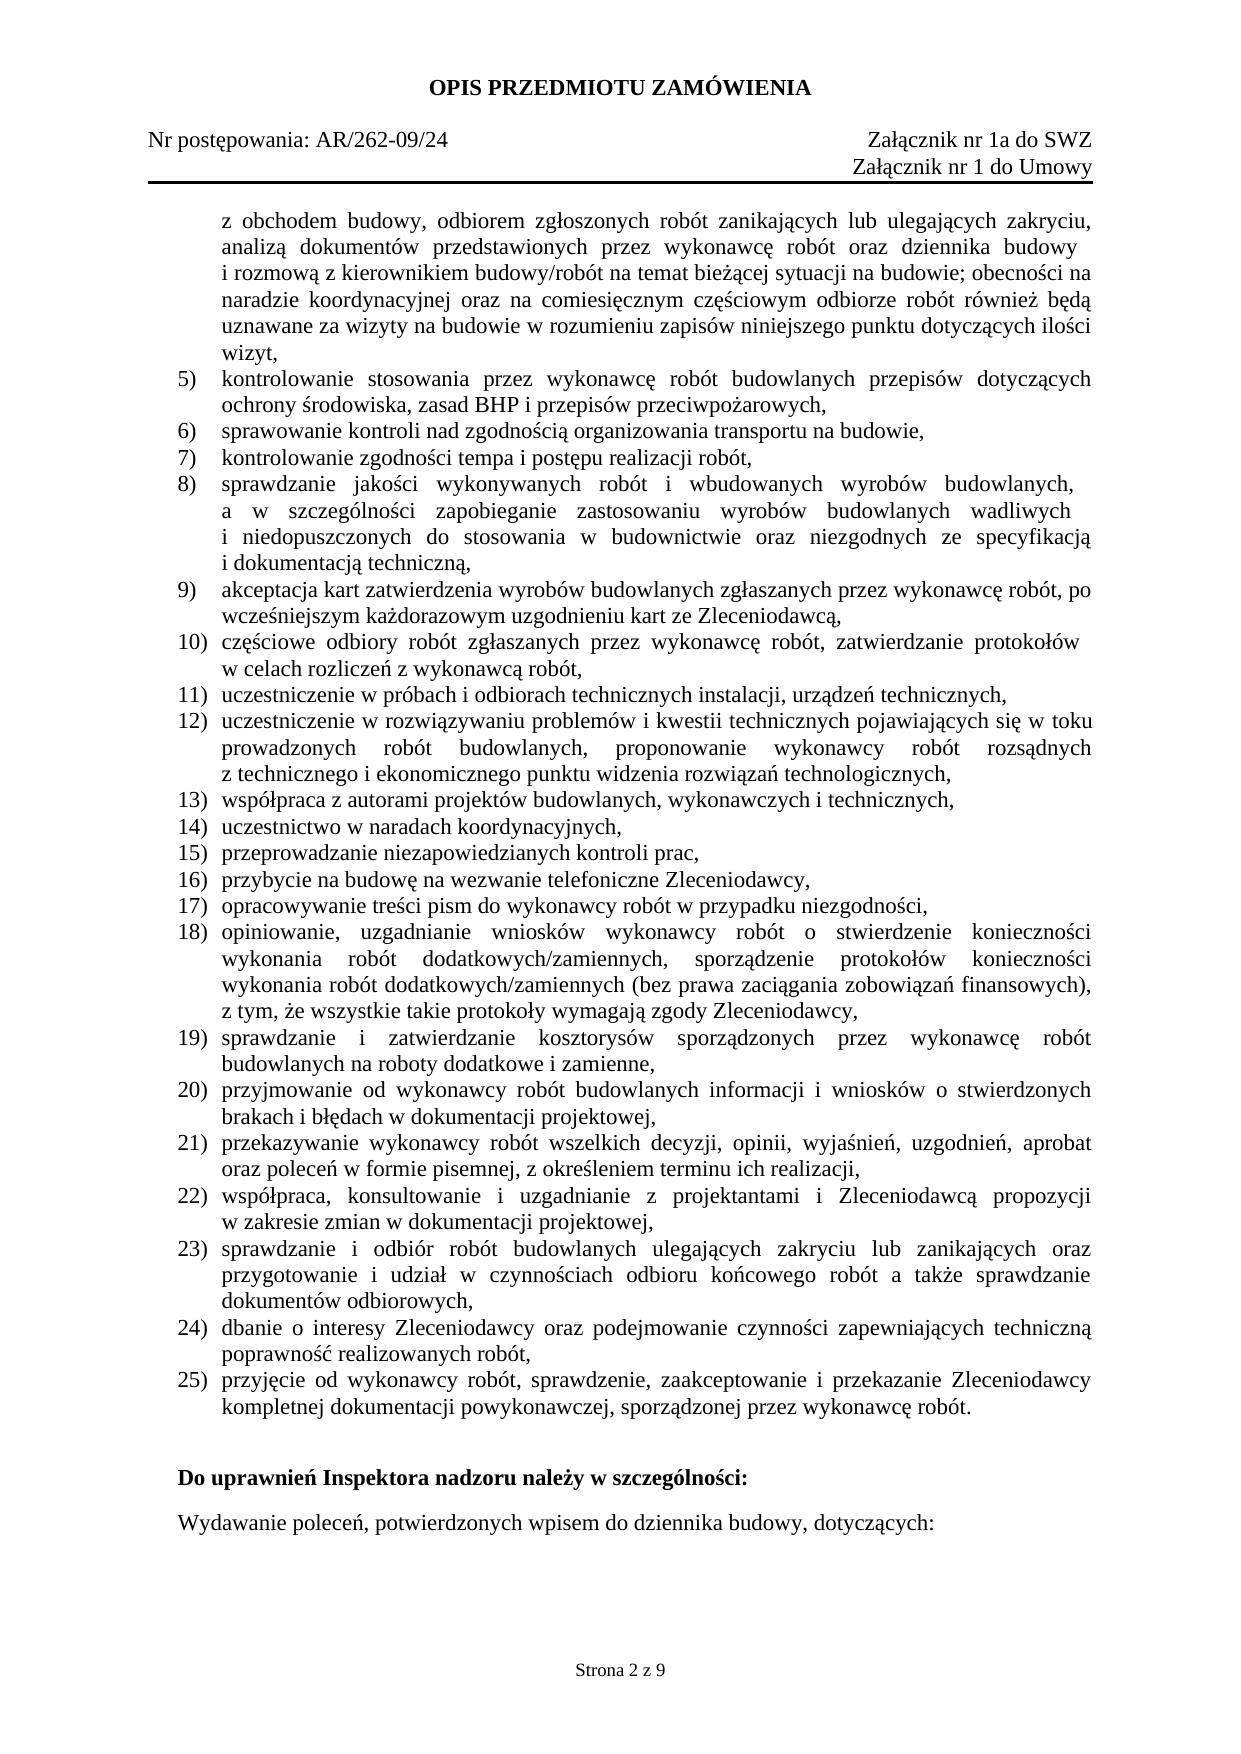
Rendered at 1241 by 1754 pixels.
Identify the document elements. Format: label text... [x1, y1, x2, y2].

list przekazywanie wykonawcy robót wszelkich decyzji, opinii, wyjaśnień, uzgodnień, aprobat oraz poleceń w formie pisemnej, z określeniem terminu ich realizacji, [177, 1129, 1093, 1182]
list przybycie na budowę na wezwanie telefoniczne Zleceniodawcy, [177, 866, 1093, 892]
list sprawdzanie jakości wykonywanych robót i wbudowanych wyrobów budowlanych, a w szczególności zapobieganie zastosowaniu wyrobów budowlanych wadliwych i niedopuszczonych do stosowania w budownictwie oraz niezgodnych ze specyfikacją i dokumentacją techniczną, [177, 470, 1093, 576]
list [177, 207, 1093, 365]
list opiniowanie, uzgadnianie wniosków wykonawcy robót o stwierdzenie konieczności wykonania robót dodatkowych/zamiennych, sporządzenie protokołów konieczności wykonania robót dodatkowych/zamiennych (bez prawa zaciągania zobowiązań finansowych), z tym, że wszystkie takie protokoły wymagają zgody Zleceniodawcy, [177, 918, 1093, 1024]
list przeprowadzanie niezapowiedzianych kontroli prac, [177, 839, 1093, 866]
list dbanie o interesy Zleceniodawcy oraz podejmowanie czynności zapewniających techniczną poprawność realizowanych robót, [177, 1314, 1093, 1366]
list uczestniczenie w rozwiązywaniu problemów i kwestii technicznych pojawiających się w toku prowadzonych robót budowlanych, proponowanie wykonawcy robót rozsądnych z technicznego i ekonomicznego punktu widzenia rozwiązań technologicznych, [177, 707, 1093, 787]
list kontrolowanie stosowania przez wykonawcę robót budowlanych przepisów dotyczących ochrony środowiska, zasad BHP i przepisów przeciwpożarowych, [177, 365, 1093, 418]
text Do uprawnień Inspektora nadzoru należy w szczególności: [177, 1464, 1093, 1491]
list sprawdzanie i odbiór robót budowlanych ulegających zakryciu lub zanikających oraz przygotowanie i udział w czynnościach odbioru końcowego robót a także sprawdzanie dokumentów odbiorowych, [177, 1234, 1093, 1314]
list współpraca z autorami projektów budowlanych, wykonawczych i technicznych, [177, 787, 1093, 813]
list kontrolowanie zgodności tempa i postępu realizacji robót, [177, 444, 1093, 470]
list częściowe odbiory robót zgłaszanych przez wykonawcę robót, zatwierdzanie protokołów w celach rozliczeń z wykonawcą robót, [177, 628, 1093, 681]
list przyjmowanie od wykonawcy robót budowlanych informacji i wniosków o stwierdzonych brakach i błędach w dokumentacji projektowej, [177, 1076, 1093, 1129]
list akceptacja kart zatwierdzenia wyrobów budowlanych zgłaszanych przez wykonawcę robót, po wcześniejszym każdorazowym uzgodnieniu kart ze Zleceniodawcą, [177, 576, 1093, 628]
text Wydawanie poleceń, potwierdzonych wpisem do dziennika budowy, dotyczących: [177, 1509, 1093, 1536]
list współpraca, konsultowanie i uzgadnianie z projektantami i Zleceniodawcą propozycji w zakresie zmian w dokumentacji projektowej, [177, 1182, 1093, 1234]
list uczestnictwo w naradach koordynacyjnych, [177, 813, 1093, 839]
list opracowywanie treści pism do wykonawcy robót w przypadku niezgodności, [177, 892, 1093, 918]
list sprawdzanie i zatwierdzanie kosztorysów sporządzonych przez wykonawcę robót budowlanych na roboty dodatkowe i zamienne, [177, 1024, 1093, 1076]
list sprawowanie kontroli nad zgodnością organizowania transportu na budowie, [177, 418, 1093, 444]
list uczestniczenie w próbach i odbiorach technicznych instalacji, urządzeń technicznych, [177, 681, 1093, 707]
list przyjęcie od wykonawcy robót, sprawdzenie, zaakceptowanie i przekazanie Zleceniodawcy kompletnej dokumentacji powykonawczej, sporządzonej przez wykonawcę robót. [177, 1366, 1093, 1419]
